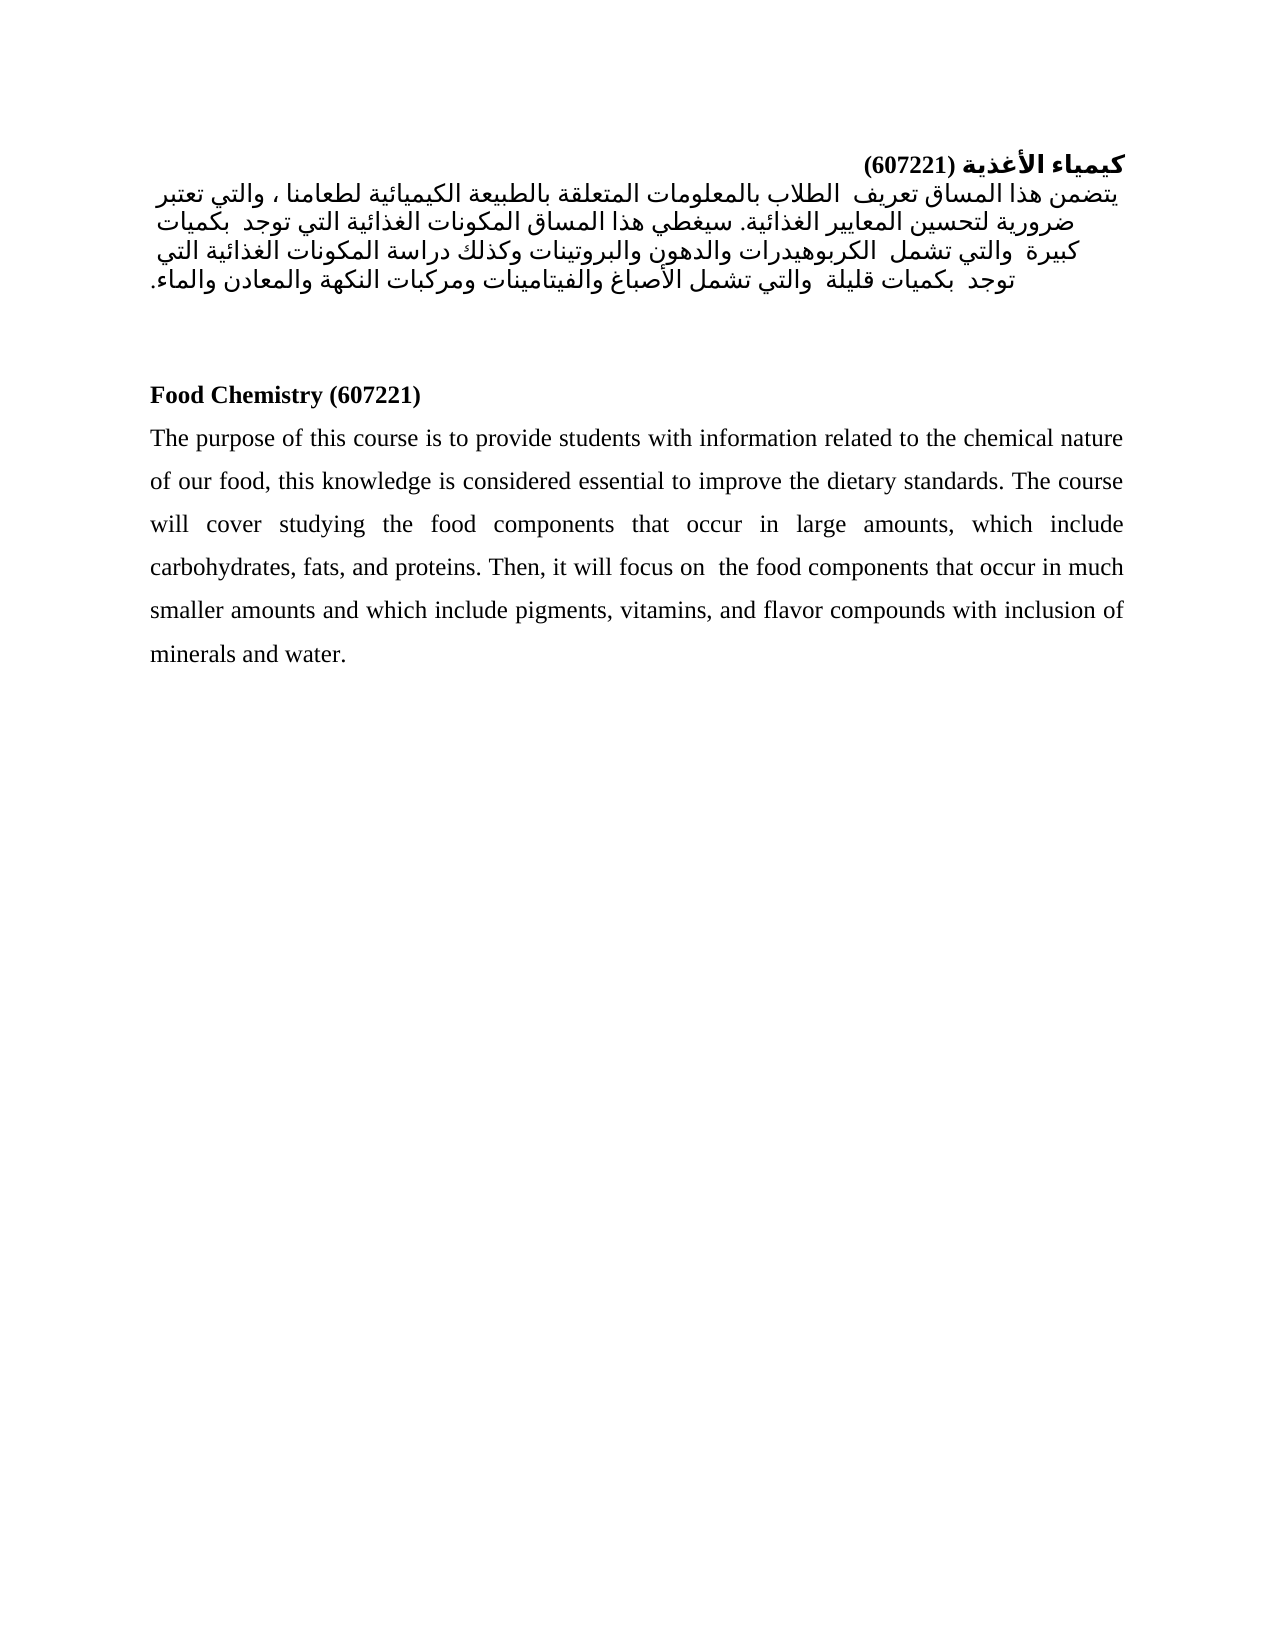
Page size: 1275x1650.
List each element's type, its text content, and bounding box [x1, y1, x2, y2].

text يتضمن هذا المساق تعريف الطلاب بالمعلومات المتعلقة بالطبيعة الكيميائية لطعامنا ، والتي تعتبر ضرورية لتحسين المعايير الغذائية. سيغطي هذا المساق المكونات الغذائية التي توجد بكميات كبيرة والتي تشمل الكربوهيدرات والدهون والبروتينات وكذلك دراسة المكونات الغذائية التي توجد بكميات قليلة والتي تشمل الأصباغ والفيتامينات ومركبات النكهة والمعادن والماء. [150, 179, 1125, 294]
text كيمياء الأغذية (607221) [150, 150, 1125, 179]
text Food Chemistry (607221) [150, 380, 1125, 409]
text The purpose of this course is to provide students with information related to the chemical nature of our food, this knowledge is considered essential to improve the dietary standards. The course will cover studying the food components that occur in large amounts, which include carbohydrates, fats, and proteins. Then, it will focus on the food components that occur in much smaller amounts and which include pigments, vitamins, and flavor compounds with inclusion of minerals and water. [150, 423, 1125, 667]
